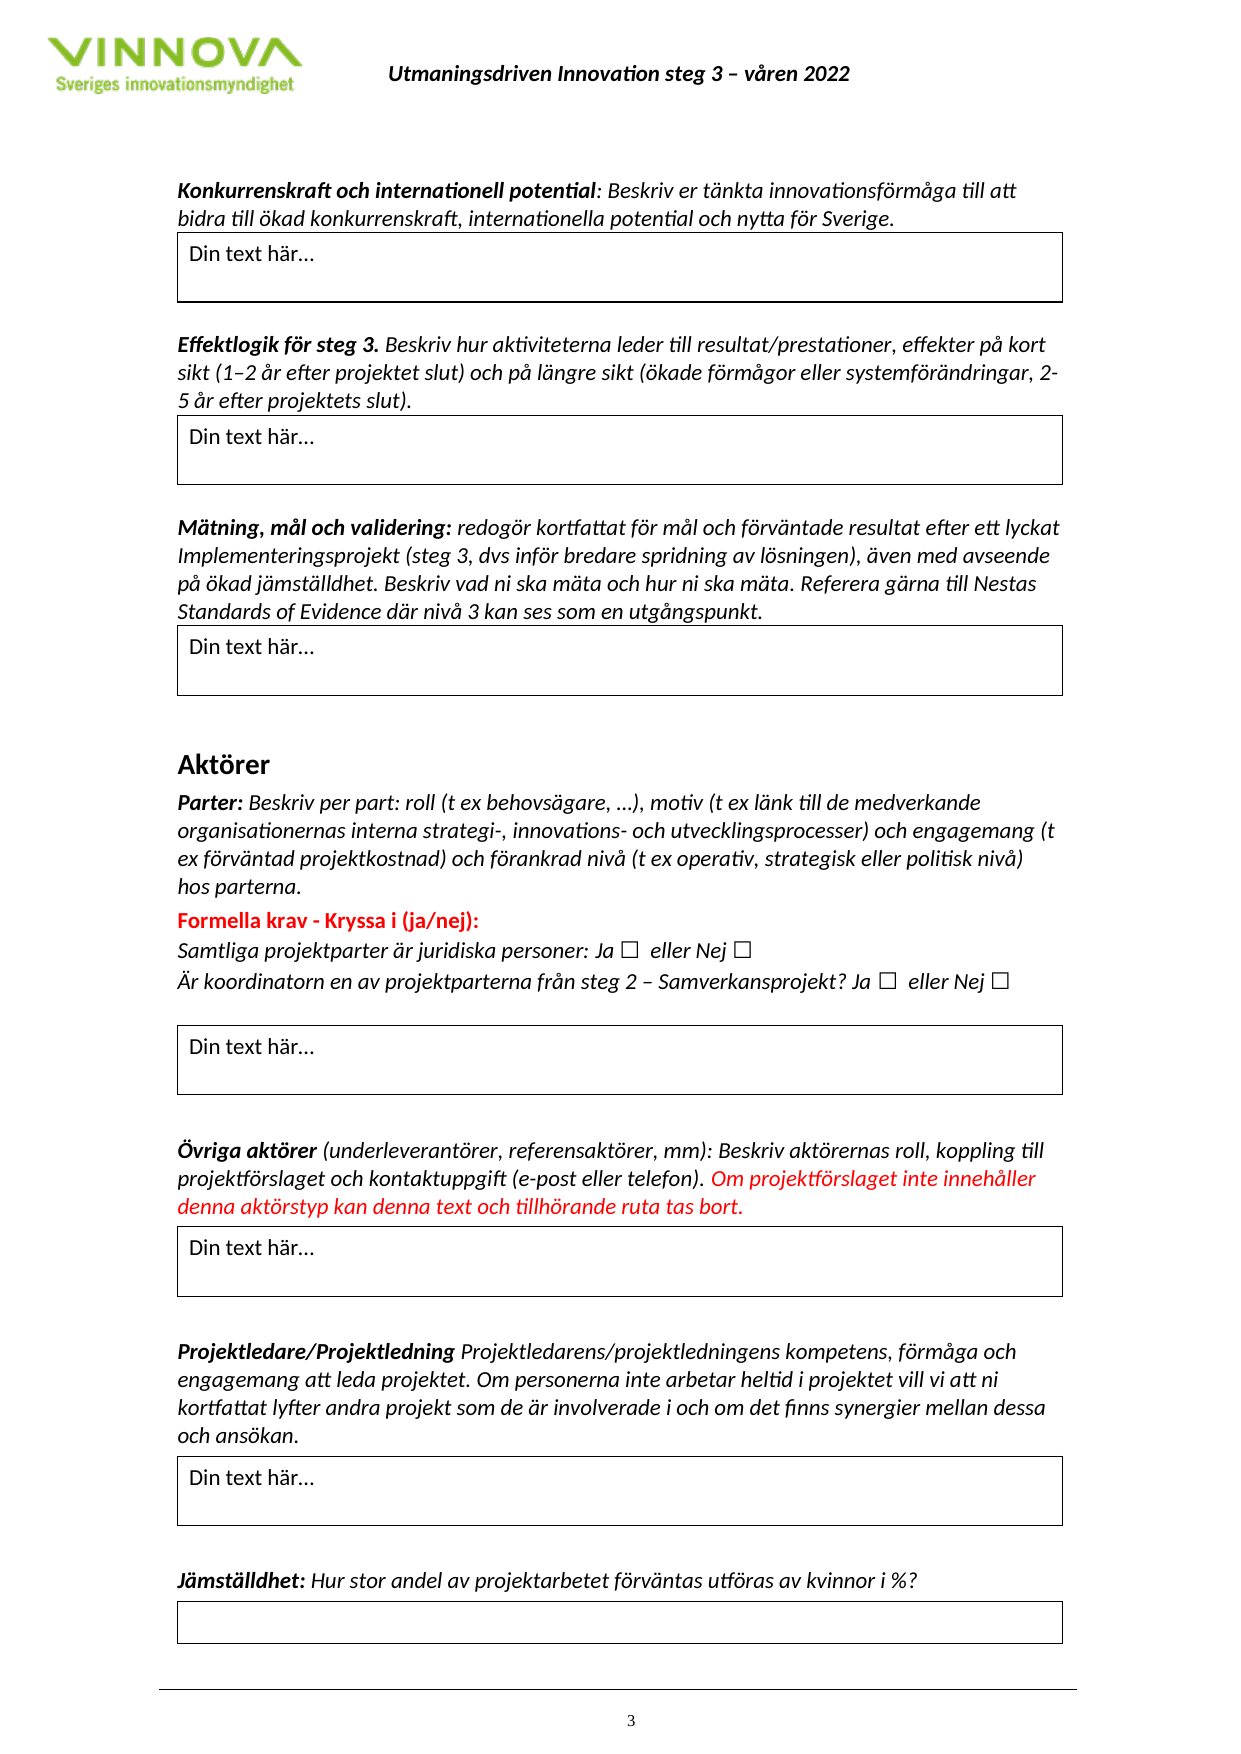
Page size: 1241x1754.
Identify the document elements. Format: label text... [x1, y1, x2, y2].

subtitle Aktörer [177, 746, 1063, 781]
text Mätning, mål och validering: redogör kortfattat för mål och förväntade resultat efter ett lyckat Implementeringsprojekt (steg 3, dvs inför bredare spridning av lösningen), även med avseende på ökad jämställdhet. Beskriv vad ni ska mäta och hur ni ska mäta. Referera gärna till Nestas Standards of Evidence där nivå 3 kan ses som en utgångspunkt. [177, 513, 1063, 625]
text Är koordinatorn en av projektparterna från steg 2 – Samverkansprojekt? Ja eller Nej [177, 965, 1063, 997]
text Konkurrenskraft och internationell potential: Beskriv er tänkta innovationsförmåga till att bidra till ökad konkurrenskraft, internationella potential och nytta för Sverige. [177, 176, 1063, 232]
text Jämställdhet: Hur stor andel av projektarbetet förväntas utföras av kvinnor i %? [177, 1567, 1063, 1595]
table_header Din text här… [178, 626, 1062, 695]
table_header Din text här… [178, 1227, 1062, 1296]
text Samtliga projektparter är juridiska personer: Ja eller Nej [177, 934, 1063, 965]
text Parter: Beskriv per part: roll (t ex behovsägare, …), motiv (t ex länk till de medverkande organisationernas interna strategi-, innovations- och utvecklingsprocesser) och engagemang (t ex förväntad projektkostnad) och förankrad nivå (t ex operativ, strategisk eller politisk nivå) hos parterna. [177, 788, 1063, 900]
table_header Din text här… [178, 1457, 1062, 1525]
text Formella krav - Kryssa i (ja/nej): [177, 906, 1063, 934]
text Projektledare/Projektledning Projektledarens/projektledningens kompetens, förmåga och engagemang att leda projektet. Om personerna inte arbetar heltid i projektet vill vi att ni kortfattat lyfter andra projekt som de är involverade i och om det finns synergier mellan dessa och ansökan. [177, 1337, 1063, 1449]
table_header Din text här… [178, 233, 1062, 301]
table_header Din text här… [178, 1026, 1062, 1094]
table_header [178, 1602, 1062, 1642]
picture [47, 37, 303, 94]
text Effektlogik för steg 3. Beskriv hur aktiviteterna leder till resultat/prestationer, effekter på kort sikt (1–2 år efter projektet slut) och på längre sikt (ökade förmågor eller systemförändringar, 2-5 år efter projektets slut). [177, 330, 1063, 414]
text Övriga aktörer (underleverantörer, referensaktörer, mm): Beskriv aktörernas roll, koppling till projektförslaget och kontaktuppgift (e-post eller telefon). Om projektförslaget inte innehåller denna aktörstyp kan denna text och tillhörande ruta tas bort. [177, 1136, 1063, 1220]
table_header Din text här… [178, 416, 1062, 484]
